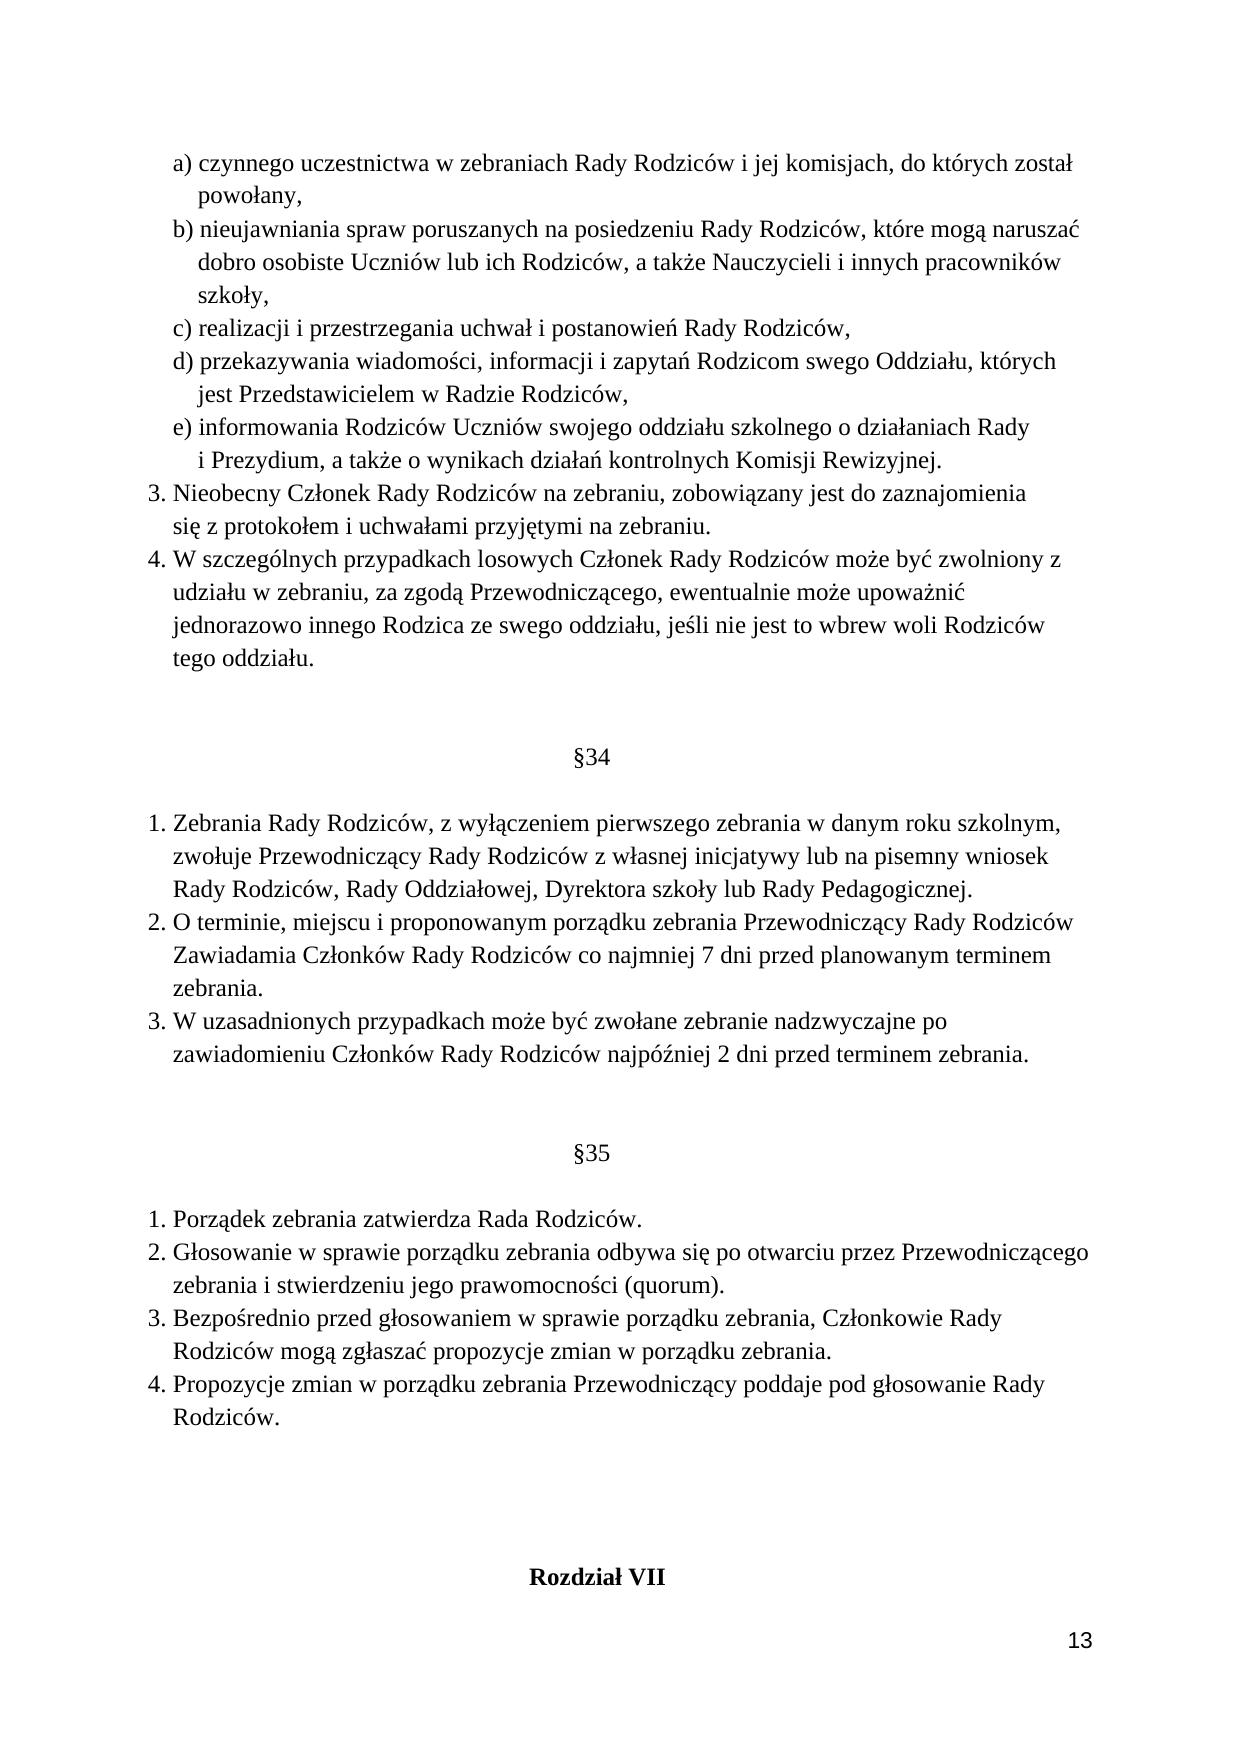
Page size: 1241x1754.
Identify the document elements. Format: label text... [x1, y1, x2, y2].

text a) czynnego uczestnictwa w zebraniach Rady Rodziców i jej komisjach, do których został [148, 148, 1093, 176]
text §35 [148, 1138, 1093, 1167]
text i Prezydium, a także o wynikach działań kontrolnych Komisji Rewizyjnej. [148, 445, 1093, 473]
text zebrania i stwierdzeniu jego prawomocności (quorum). [148, 1270, 1093, 1299]
text 4. Propozycje zmian w porządku zebrania Przewodniczący poddaje pod głosowanie Rady [148, 1369, 1093, 1398]
text tego oddziału. [148, 643, 1093, 672]
text Rady Rodziców, Rady Oddziałowej, Dyrektora szkoły lub Rady Pedagogicznej. [148, 874, 1093, 903]
text Rozdział VII [148, 1562, 1093, 1591]
text jednorazowo innego Rodzica ze swego oddziału, jeśli nie jest to wbrew woli Rodziców [148, 610, 1093, 639]
text jest Przedstawicielem w Radzie Rodziców, [148, 379, 1093, 407]
text się z protokołem i uchwałami przyjętymi na zebraniu. [148, 511, 1093, 539]
text Rodziców. [148, 1402, 1093, 1431]
text powołany, [148, 181, 1093, 209]
text zebrania. [148, 973, 1093, 1002]
text zwołuje Przewodniczący Rady Rodziców z własnej inicjatywy lub na pisemny wniosek [148, 841, 1093, 870]
text §34 [148, 742, 1093, 771]
text 1. Porządek zebrania zatwierdza Rada Rodziców. [148, 1204, 1093, 1233]
text Zawiadamia Członków Rady Rodziców co najmniej 7 dni przed planowanym terminem [148, 940, 1093, 969]
text 2. O terminie, miejscu i proponowanym porządku zebrania Przewodniczący Rady Rodziców [148, 907, 1093, 936]
text b) nieujawniania spraw poruszanych na posiedzeniu Rady Rodziców, które mogą naruszać [148, 214, 1093, 242]
text e) informowania Rodziców Uczniów swojego oddziału szkolnego o działaniach Rady [148, 412, 1093, 441]
text 1. Zebrania Rady Rodziców, z wyłączeniem pierwszego zebrania w danym roku szkolnym, [148, 808, 1093, 837]
text d) przekazywania wiadomości, informacji i zapytań Rodzicom swego Oddziału, których [148, 346, 1093, 374]
text szkoły, [148, 280, 1093, 308]
text 3. Bezpośrednio przed głosowaniem w sprawie porządku zebrania, Członkowie Rady [148, 1303, 1093, 1332]
text dobro osobiste Uczniów lub ich Rodziców, a także Nauczycieli i innych pracowników [148, 247, 1093, 275]
text 4. W szczególnych przypadkach losowych Członek Rady Rodziców może być zwolniony z [148, 544, 1093, 573]
text zawiadomieniu Członków Rady Rodziców najpóźniej 2 dni przed terminem zebrania. [148, 1039, 1093, 1068]
text 2. Głosowanie w sprawie porządku zebrania odbywa się po otwarciu przez Przewodniczącego [148, 1237, 1093, 1266]
text c) realizacji i przestrzegania uchwał i postanowień Rady Rodziców, [148, 313, 1093, 341]
text Rodziców mogą zgłaszać propozycje zmian w porządku zebrania. [148, 1336, 1093, 1365]
text 3. W uzasadnionych przypadkach może być zwołane zebranie nadzwyczajne po [148, 1006, 1093, 1035]
text udziału w zebraniu, za zgodą Przewodniczącego, ewentualnie może upoważnić [148, 577, 1093, 606]
text 3. Nieobecny Członek Rady Rodziców na zebraniu, zobowiązany jest do zaznajomienia [148, 478, 1093, 507]
